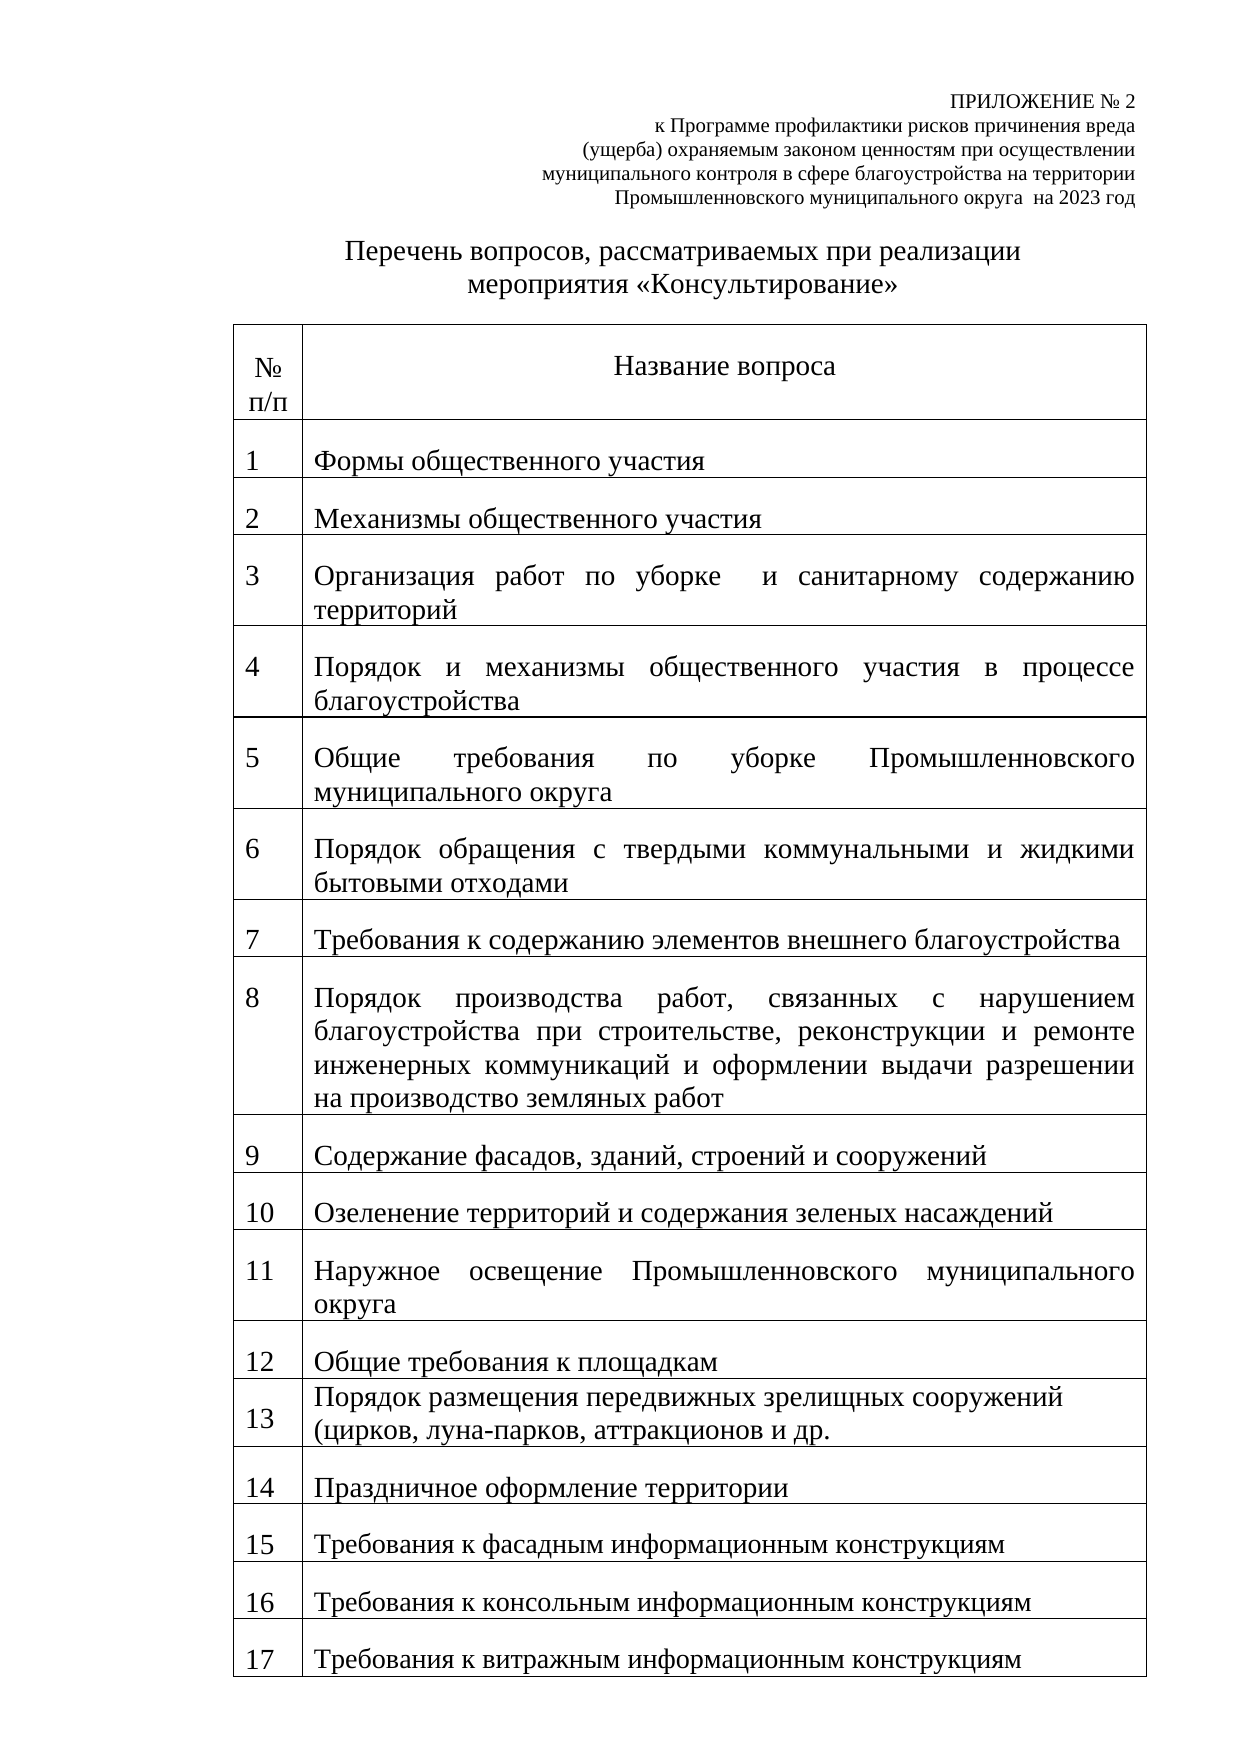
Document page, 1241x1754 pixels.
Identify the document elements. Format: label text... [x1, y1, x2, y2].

table_cell 11 [234, 1230, 302, 1320]
text Перечень вопросов, рассматриваемых при реализации [156, 233, 1135, 267]
table_cell Праздничное оформление территории [303, 1447, 1146, 1503]
table_cell Порядок производства работ, связанных с нарушением благоустройства при строительстве, реконструкции и ремонте инженерных коммуникаций и оформлении выдачи разрешении на производство земляных работ [303, 957, 1146, 1114]
table_cell Организация работ по уборке и санитарному содержанию территорий [303, 535, 1146, 625]
table_cell 16 [234, 1562, 302, 1618]
table_cell Озеленение территорий и содержания зеленых насаждений [303, 1173, 1146, 1229]
table_cell Требования к фасадным информационным конструкциям [303, 1504, 1146, 1561]
table_cell Механизмы общественного участия [303, 478, 1146, 534]
table_cell Содержание фасадов, зданий, строений и сооружений [303, 1115, 1146, 1172]
table_cell 14 [234, 1447, 302, 1503]
table_cell Общие требования к площадкам [303, 1321, 1146, 1378]
table_cell Порядок и механизмы общественного участия в процессе благоустройства [303, 626, 1146, 716]
table_header Название вопроса [303, 325, 1146, 419]
table_cell 13 [234, 1379, 302, 1446]
table_cell 8 [234, 957, 302, 1114]
text муниципального контроля в сфере благоустройства на территории [156, 161, 1135, 185]
table_cell Порядок обращения с твердыми коммунальными и жидкими бытовыми отходами [303, 809, 1146, 898]
text ПРИЛОЖЕНИЕ № 2 [156, 89, 1135, 113]
text мероприятия «Консультирование» [156, 267, 1135, 300]
table_cell Требования к витражным информационным конструкциям [303, 1619, 1146, 1676]
table_header № п/п [234, 325, 302, 419]
text к Программе профилактики рисков причинения вреда [156, 113, 1135, 137]
table_cell Требования к содержанию элементов внешнего благоустройства [303, 900, 1146, 956]
table_cell Наружное освещение Промышленновского муниципального округа [303, 1230, 1146, 1320]
table_cell 17 [234, 1619, 302, 1676]
table_cell 15 [234, 1504, 302, 1561]
table_cell 12 [234, 1321, 302, 1378]
table_cell 7 [234, 900, 302, 956]
table_cell 10 [234, 1173, 302, 1229]
table_cell 9 [234, 1115, 302, 1172]
table_cell 6 [234, 809, 302, 898]
table_cell Требования к консольным информационным конструкциям [303, 1562, 1146, 1618]
table_cell 1 [234, 420, 302, 477]
table_cell Общие требования по уборке Промышленновского муниципального округа [303, 718, 1146, 807]
table_cell 3 [234, 535, 302, 625]
text Промышленновского муниципального округа на 2023 год [156, 185, 1135, 209]
table_cell 4 [234, 626, 302, 716]
text (ущерба) охраняемым законом ценностям при осуществлении [156, 137, 1135, 161]
table_cell Порядок размещения передвижных зрелищных сооружений (цирков, луна-парков, аттракционов и др. [303, 1379, 1146, 1446]
table_cell 5 [234, 718, 302, 807]
table_cell 2 [234, 478, 302, 534]
table_cell Формы общественного участия [303, 420, 1146, 477]
